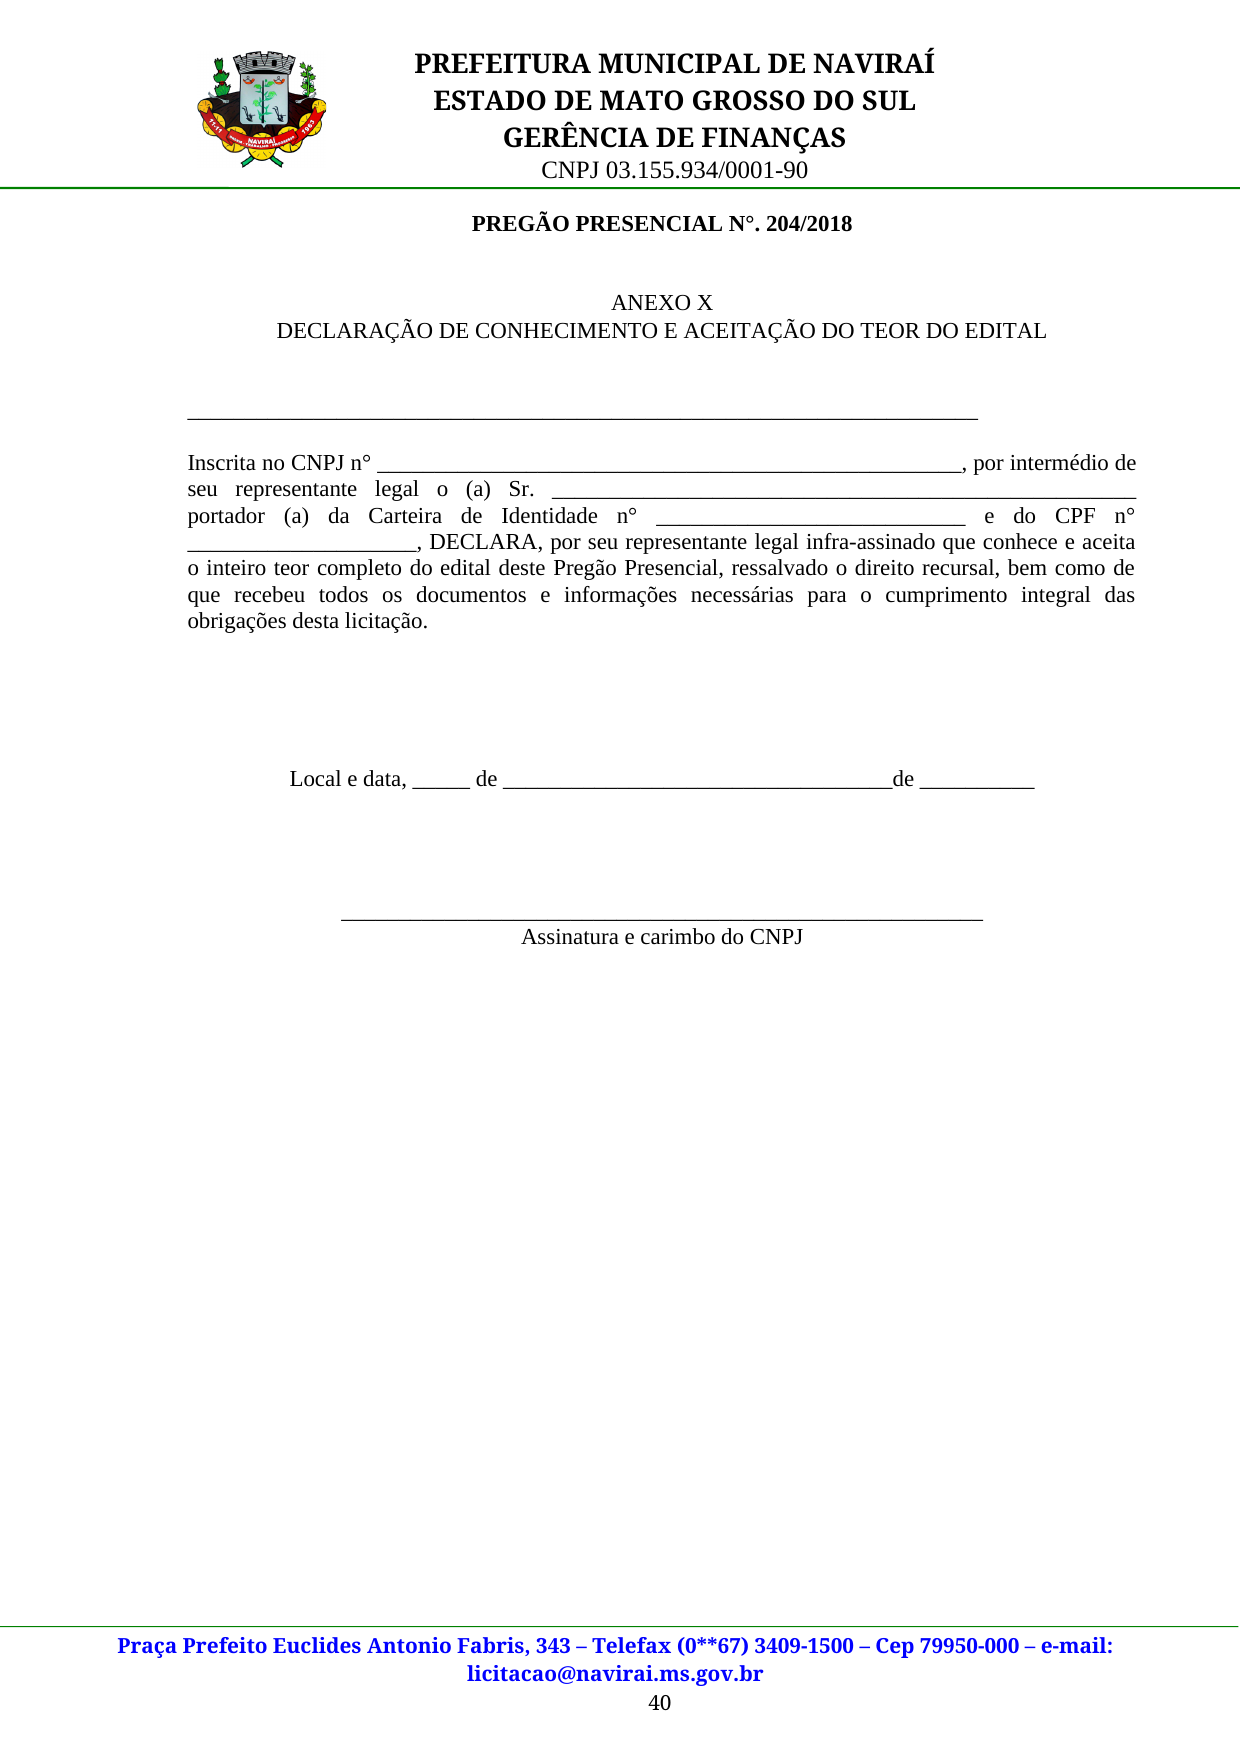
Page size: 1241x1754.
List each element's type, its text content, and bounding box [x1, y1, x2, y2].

text ________________________________________________________ [187, 897, 1137, 923]
picture [197, 51, 327, 168]
text _____________________________________________________________________ [187, 396, 1137, 423]
text Assinatura e carimbo do CNPJ [187, 923, 1137, 950]
text Local e data, _____ de __________________________________de __________ [187, 765, 1137, 792]
text PREGÃO PRESENCIAL N°. 204/2018 [187, 210, 1137, 236]
text DECLARAÇÃO DE CONHECIMENTO E ACEITAÇÃO DO TEOR DO EDITAL [187, 317, 1137, 344]
text Inscrita no CNPJ n° ___________________________________________________, por intermédio de seu representante legal o (a) Sr. ___________________________________________________ portador (a) da Carteira de Identidade n° ___________________________ e do CPF n° ____________________, DECLARA, por seu representante legal infra-assinado que conhece e aceita o inteiro teor completo do edital deste Pregão Presencial, ressalvado o direito recursal, bem como de que recebeu todos os documentos e informações necessárias para o cumprimento integral das obrigações desta licitação. [187, 449, 1137, 633]
text ANEXO X [187, 289, 1137, 315]
